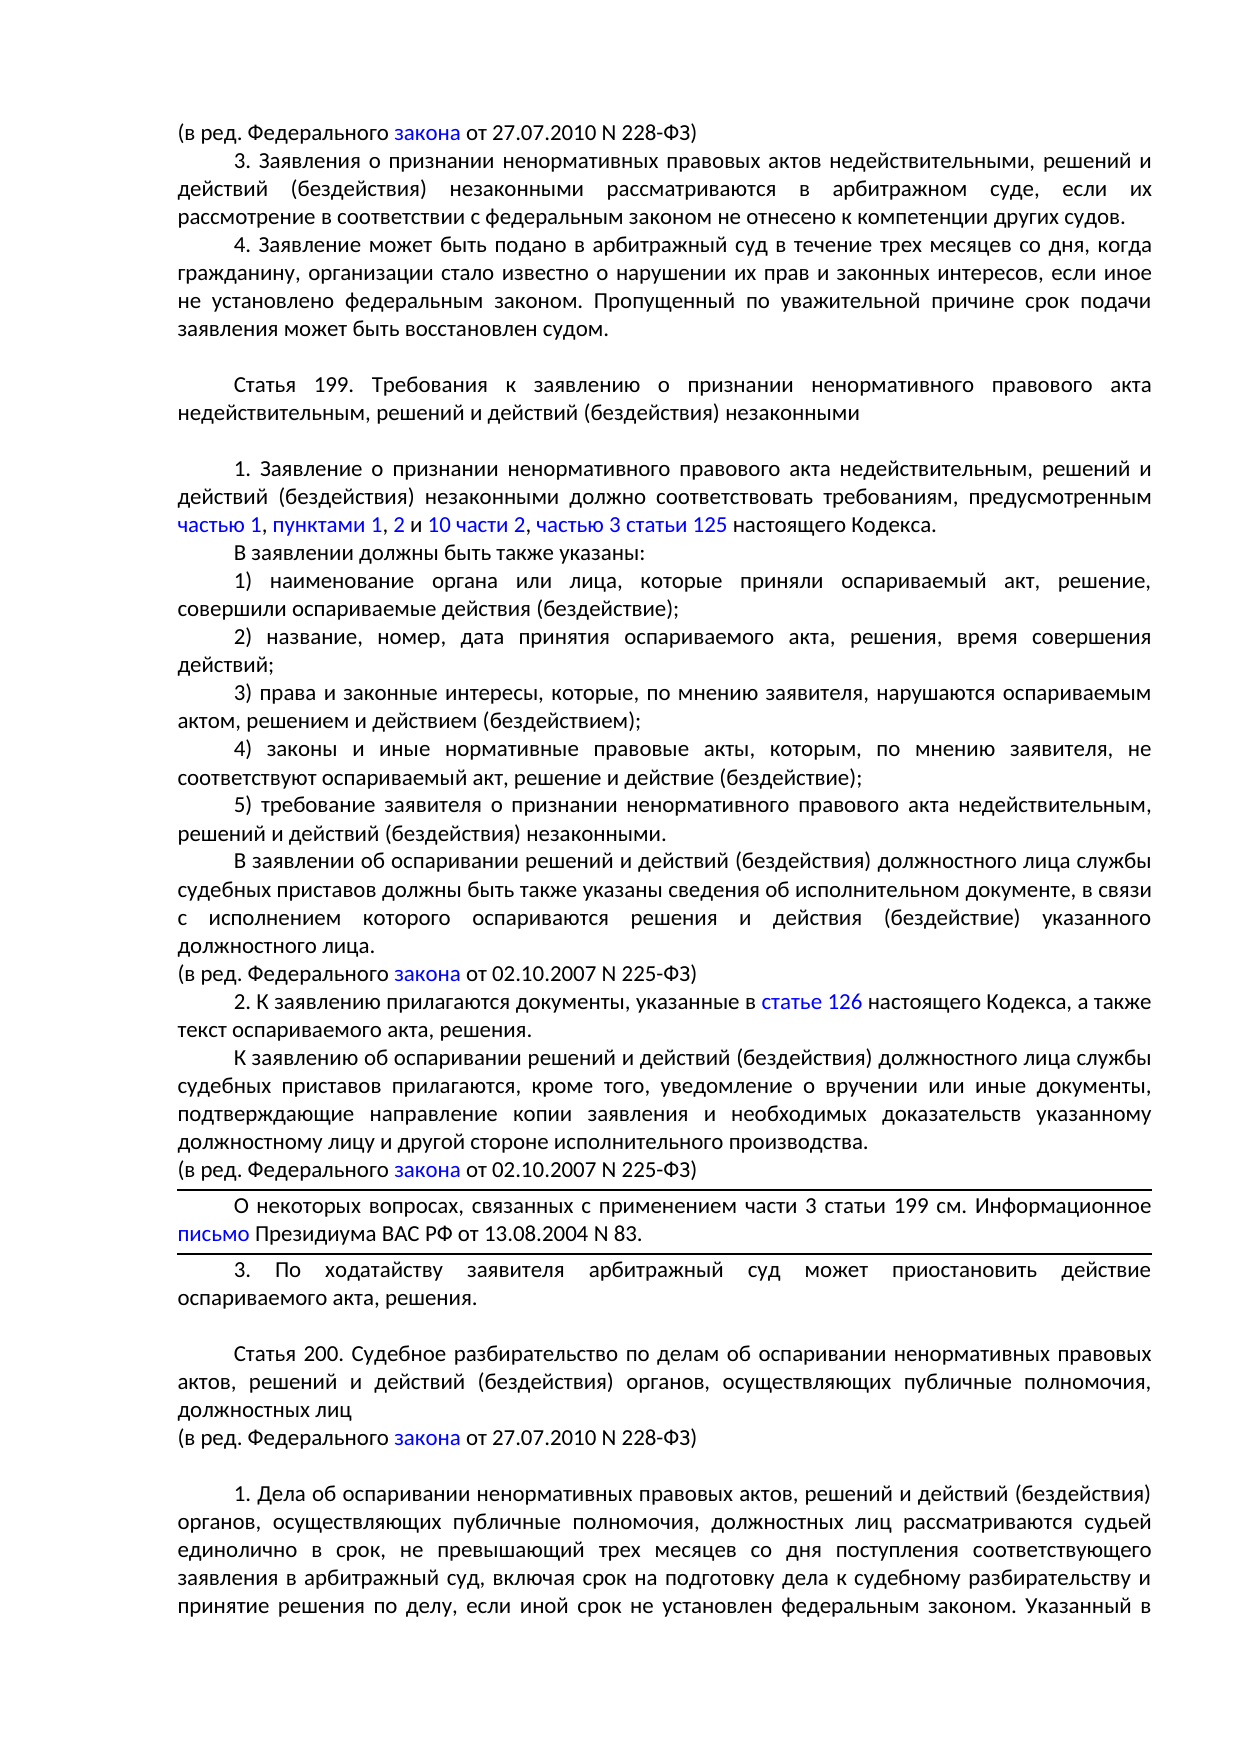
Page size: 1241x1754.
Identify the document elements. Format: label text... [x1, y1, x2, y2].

text 4. Заявление может быть подано в арбитражный суд в течение трех месяцев со дня, когда гражданину, организации стало известно о нарушении их прав и законных интересов, если иное не установлено федеральным законом. Пропущенный по уважительной причине срок подачи заявления может быть восстановлен судом. [177, 230, 1152, 342]
text 1) наименование органа или лица, которые приняли оспариваемый акт, решение, совершили оспариваемые действия (бездействие); [177, 566, 1152, 622]
text (в ред. Федерального закона от 02.10.2007 N 225-ФЗ) [177, 959, 1152, 987]
text (в ред. Федерального закона от 27.07.2010 N 228-ФЗ) [177, 118, 1152, 146]
text 4) законы и иные нормативные правовые акты, которым, по мнению заявителя, не соответствуют оспариваемый акт, решение и действие (бездействие); [177, 734, 1152, 791]
text К заявлению об оспаривании решений и действий (бездействия) должностного лица службы судебных приставов прилагаются, кроме того, уведомление о вручении или иные документы, подтверждающие направление копии заявления и необходимых доказательств указанному должностному лицу и другой стороне исполнительного производства. [177, 1043, 1152, 1155]
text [177, 1479, 1152, 1619]
text О некоторых вопросах, связанных с применением части 3 статьи 199 см. Информационное письмо Президиума ВАС РФ от 13.08.2004 N 83. [177, 1191, 1152, 1247]
text 2) название, номер, дата принятия оспариваемого акта, решения, время совершения действий; [177, 622, 1152, 678]
text 3) права и законные интересы, которые, по мнению заявителя, нарушаются оспариваемым актом, решением и действием (бездействием); [177, 678, 1152, 734]
text 1. Заявление о признании ненормативного правового акта недействительным, решений и действий (бездействия) незаконными должно соответствовать требованиям, предусмотренным частью 1, пунктами 1, 2 и 10 части 2, частью 3 статьи 125 настоящего Кодекса. [177, 454, 1152, 538]
text Статья 200. Судебное разбирательство по делам об оспаривании ненормативных правовых актов, решений и действий (бездействия) органов, осуществляющих публичные полномочия, должностных лиц [177, 1339, 1152, 1423]
text (в ред. Федерального закона от 02.10.2007 N 225-ФЗ) [177, 1155, 1152, 1183]
text 2. К заявлению прилагаются документы, указанные в статье 126 настоящего Кодекса, а также текст оспариваемого акта, решения. [177, 987, 1152, 1043]
text В заявлении об оспаривании решений и действий (бездействия) должностного лица службы судебных приставов должны быть также указаны сведения об исполнительном документе, в связи с исполнением которого оспариваются решения и действия (бездействие) указанного должностного лица. [177, 847, 1152, 959]
text 3. По ходатайству заявителя арбитражный суд может приостановить действие оспариваемого акта, решения. [177, 1255, 1152, 1311]
text (в ред. Федерального закона от 27.07.2010 N 228-ФЗ) [177, 1423, 1152, 1451]
text 5) требование заявителя о признании ненормативного правового акта недействительным, решений и действий (бездействия) незаконными. [177, 791, 1152, 847]
text Статья 199. Требования к заявлению о признании ненормативного правового акта недействительным, решений и действий (бездействия) незаконными [177, 370, 1152, 426]
text В заявлении должны быть также указаны: [177, 538, 1152, 566]
text 3. Заявления о признании ненормативных правовых актов недействительными, решений и действий (бездействия) незаконными рассматриваются в арбитражном суде, если их рассмотрение в соответствии с федеральным законом не отнесено к компетенции других судов. [177, 146, 1152, 230]
